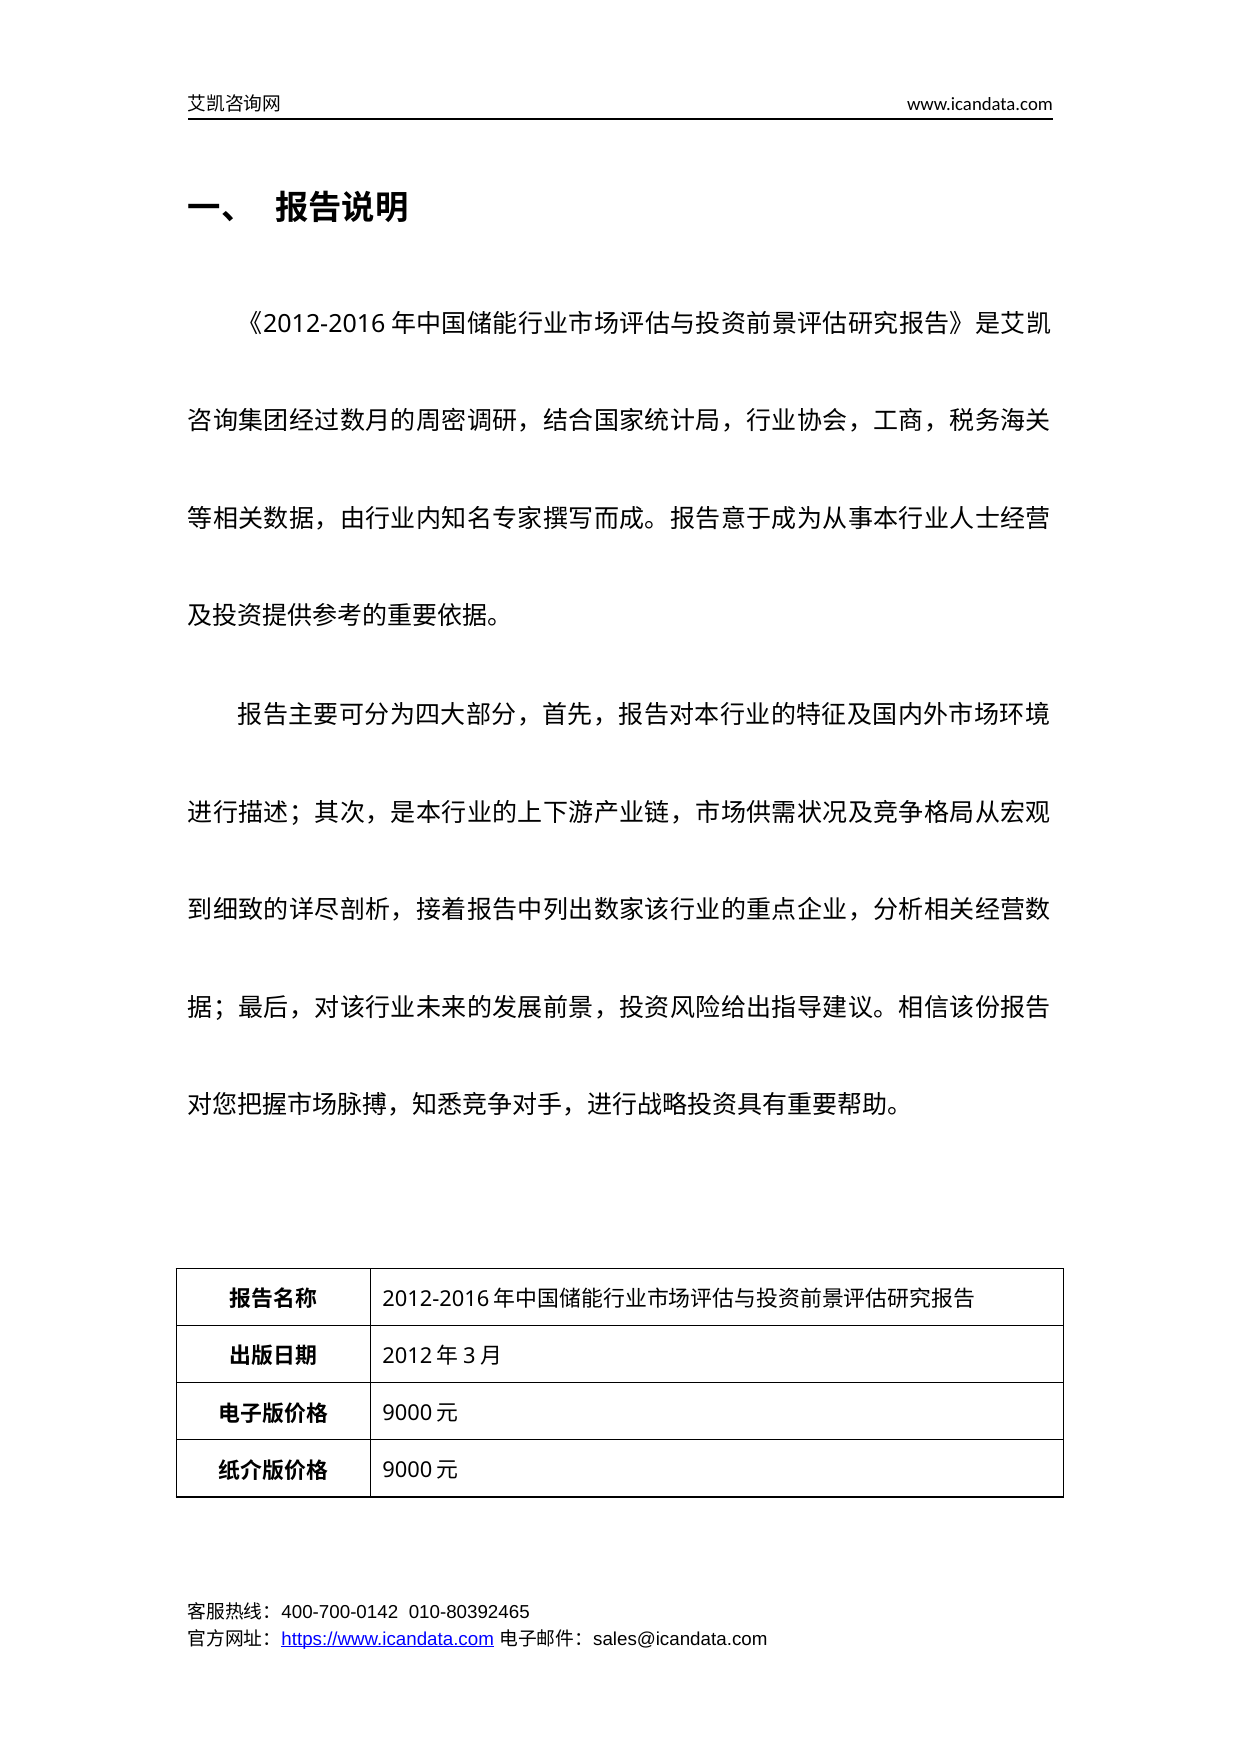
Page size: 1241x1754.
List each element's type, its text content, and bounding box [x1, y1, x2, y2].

text 《2012-2016年中国储能行业市场评估与投资前景评估研究报告》是艾凯咨询集团经过数月的周密调研，结合国家统计局，行业协会，工商，税务海关等相关数据，由行业内知名专家撰写而成。报告意于成为从事本行业人士经营及投资提供参考的重要依据。 [187, 289, 1053, 646]
table_cell 出版日期 [177, 1326, 370, 1382]
table_cell 纸介版价格 [177, 1440, 370, 1496]
table_cell 电子版价格 [177, 1383, 370, 1439]
table_header 报告名称 [177, 1269, 370, 1325]
table_cell 9000元 [371, 1383, 1063, 1439]
table_cell 2012年3月 [371, 1326, 1063, 1382]
table_cell 9000元 [371, 1440, 1063, 1496]
subtitle 报告说明 [187, 172, 1053, 237]
text 报告主要可分为四大部分，首先，报告对本行业的特征及国内外市场环境进行描述；其次，是本行业的上下游产业链，市场供需状况及竞争格局从宏观到细致的详尽剖析，接着报告中列出数家该行业的重点企业，分析相关经营数据；最后，对该行业未来的发展前景，投资风险给出指导建议。相信该份报告对您把握市场脉搏，知悉竞争对手，进行战略投资具有重要帮助。 [187, 681, 1053, 1136]
table_header 2012-2016年中国储能行业市场评估与投资前景评估研究报告 [371, 1269, 1063, 1325]
